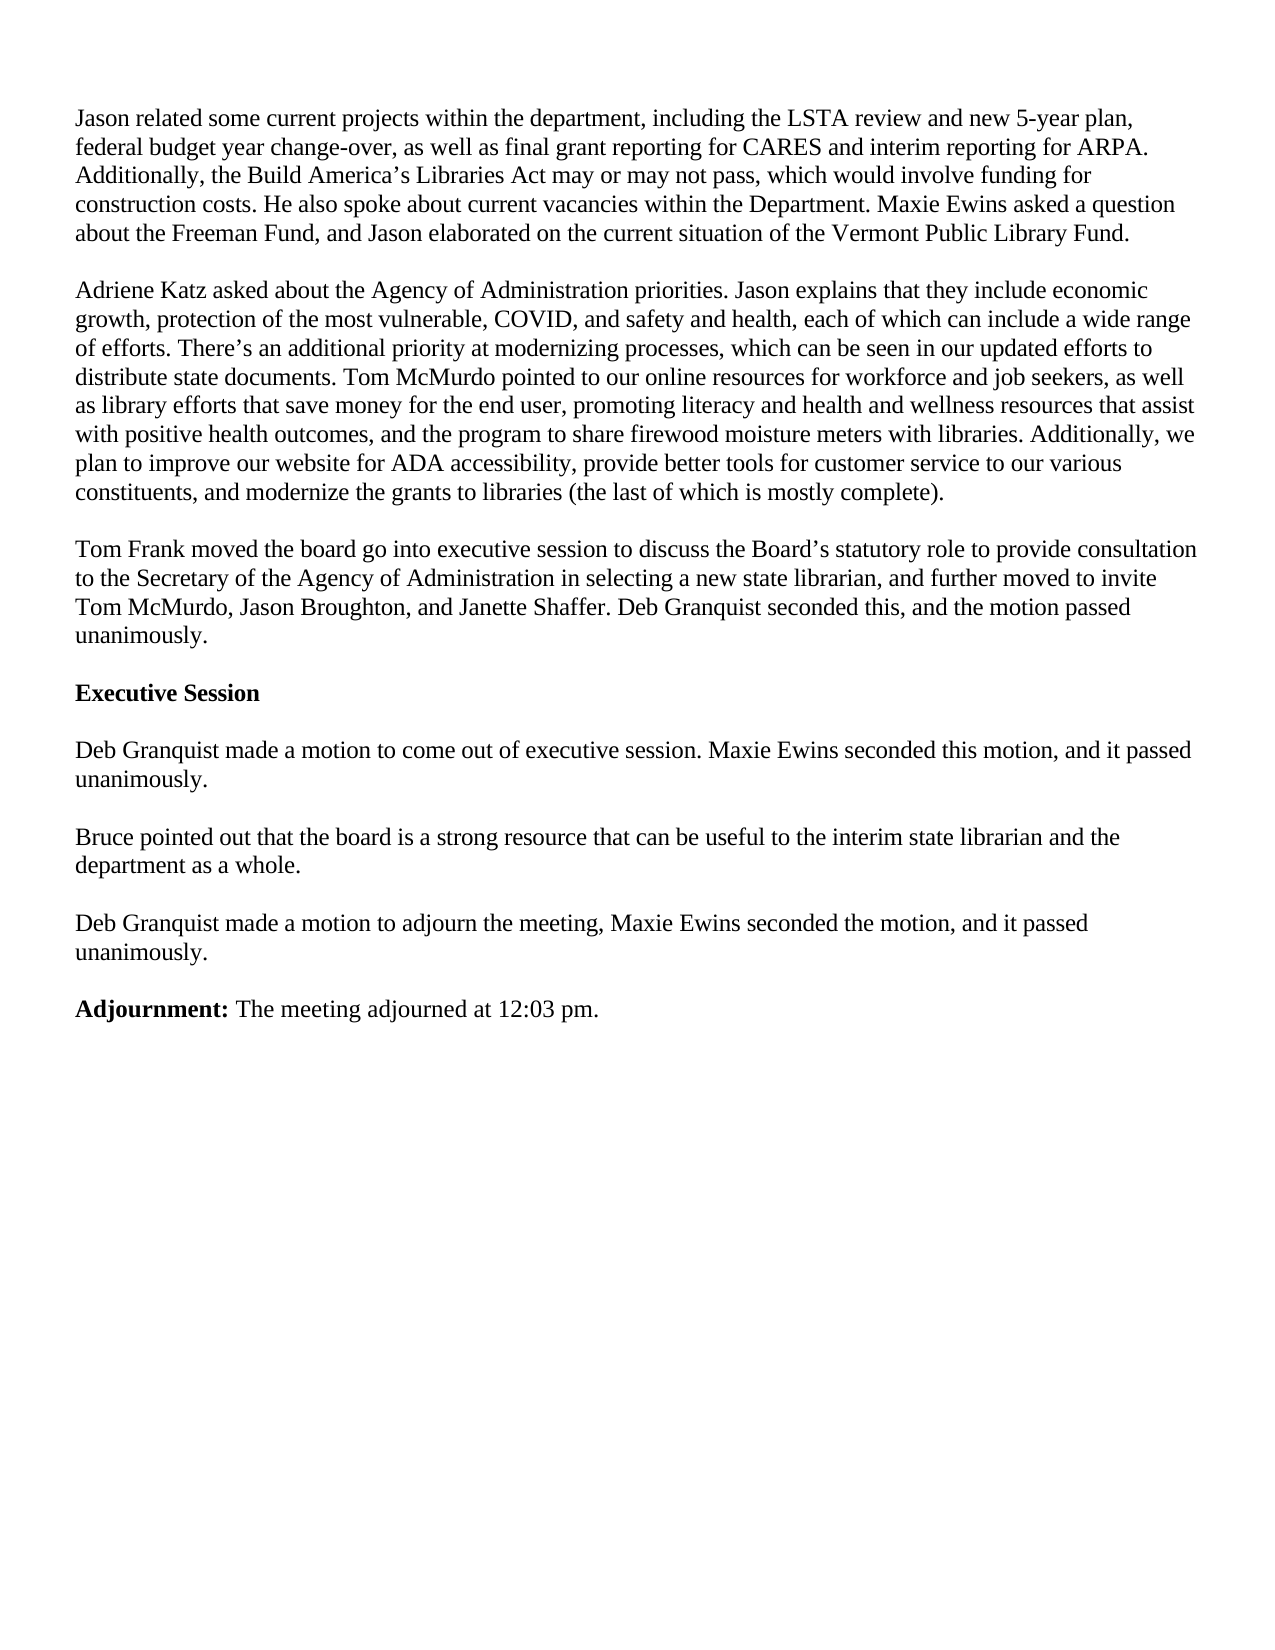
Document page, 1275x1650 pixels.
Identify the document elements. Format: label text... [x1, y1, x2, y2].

text Deb Granquist made a motion to come out of executive session. Maxie Ewins seconded this motion, and it passed unanimously. [75, 736, 1200, 793]
text Deb Granquist made a motion to adjourn the meeting, Maxie Ewins seconded the motion, and it passed unanimously. [75, 908, 1200, 966]
text Tom Frank moved the board go into executive session to discuss the Board’s statutory role to provide consultation to the Secretary of the Agency of Administration in selecting a new state librarian, and further moved to invite Tom McMurdo, Jason Broughton, and Janette Shaffer. Deb Granquist seconded this, and the motion passed unanimously. [75, 534, 1200, 649]
text Adriene Katz asked about the Agency of Administration priorities. Jason explains that they include economic growth, protection of the most vulnerable, COVID, and safety and health, each of which can include a wide range of efforts. There’s an additional priority at modernizing processes, which can be seen in our updated efforts to distribute state documents. Tom McMurdo pointed to our online resources for workforce and job seekers, as well as library efforts that save money for the end user, promoting literacy and health and wellness resources that assist with positive health outcomes, and the program to share firewood moisture meters with libraries. Additionally, we plan to improve our website for ADA accessibility, provide better tools for customer service to our various constituents, and modernize the grants to libraries (the last of which is mostly complete). [75, 276, 1200, 506]
text Bruce pointed out that the board is a strong resource that can be useful to the interim state librarian and the department as a whole. [75, 822, 1200, 879]
text Executive Session [75, 678, 1200, 707]
text Adjournment: The meeting adjourned at 12:03 pm. [75, 994, 1200, 1023]
text Jason related some current projects within the department, including the LSTA review and new 5-year plan, federal budget year change-over, as well as final grant reporting for CARES and interim reporting for ARPA. Additionally, the Build America’s Libraries Act may or may not pass, which would involve funding for construction costs. He also spoke about current vacancies within the Department. Maxie Ewins asked a question about the Freeman Fund, and Jason elaborated on the current situation of the Vermont Public Library Fund. [75, 103, 1200, 247]
